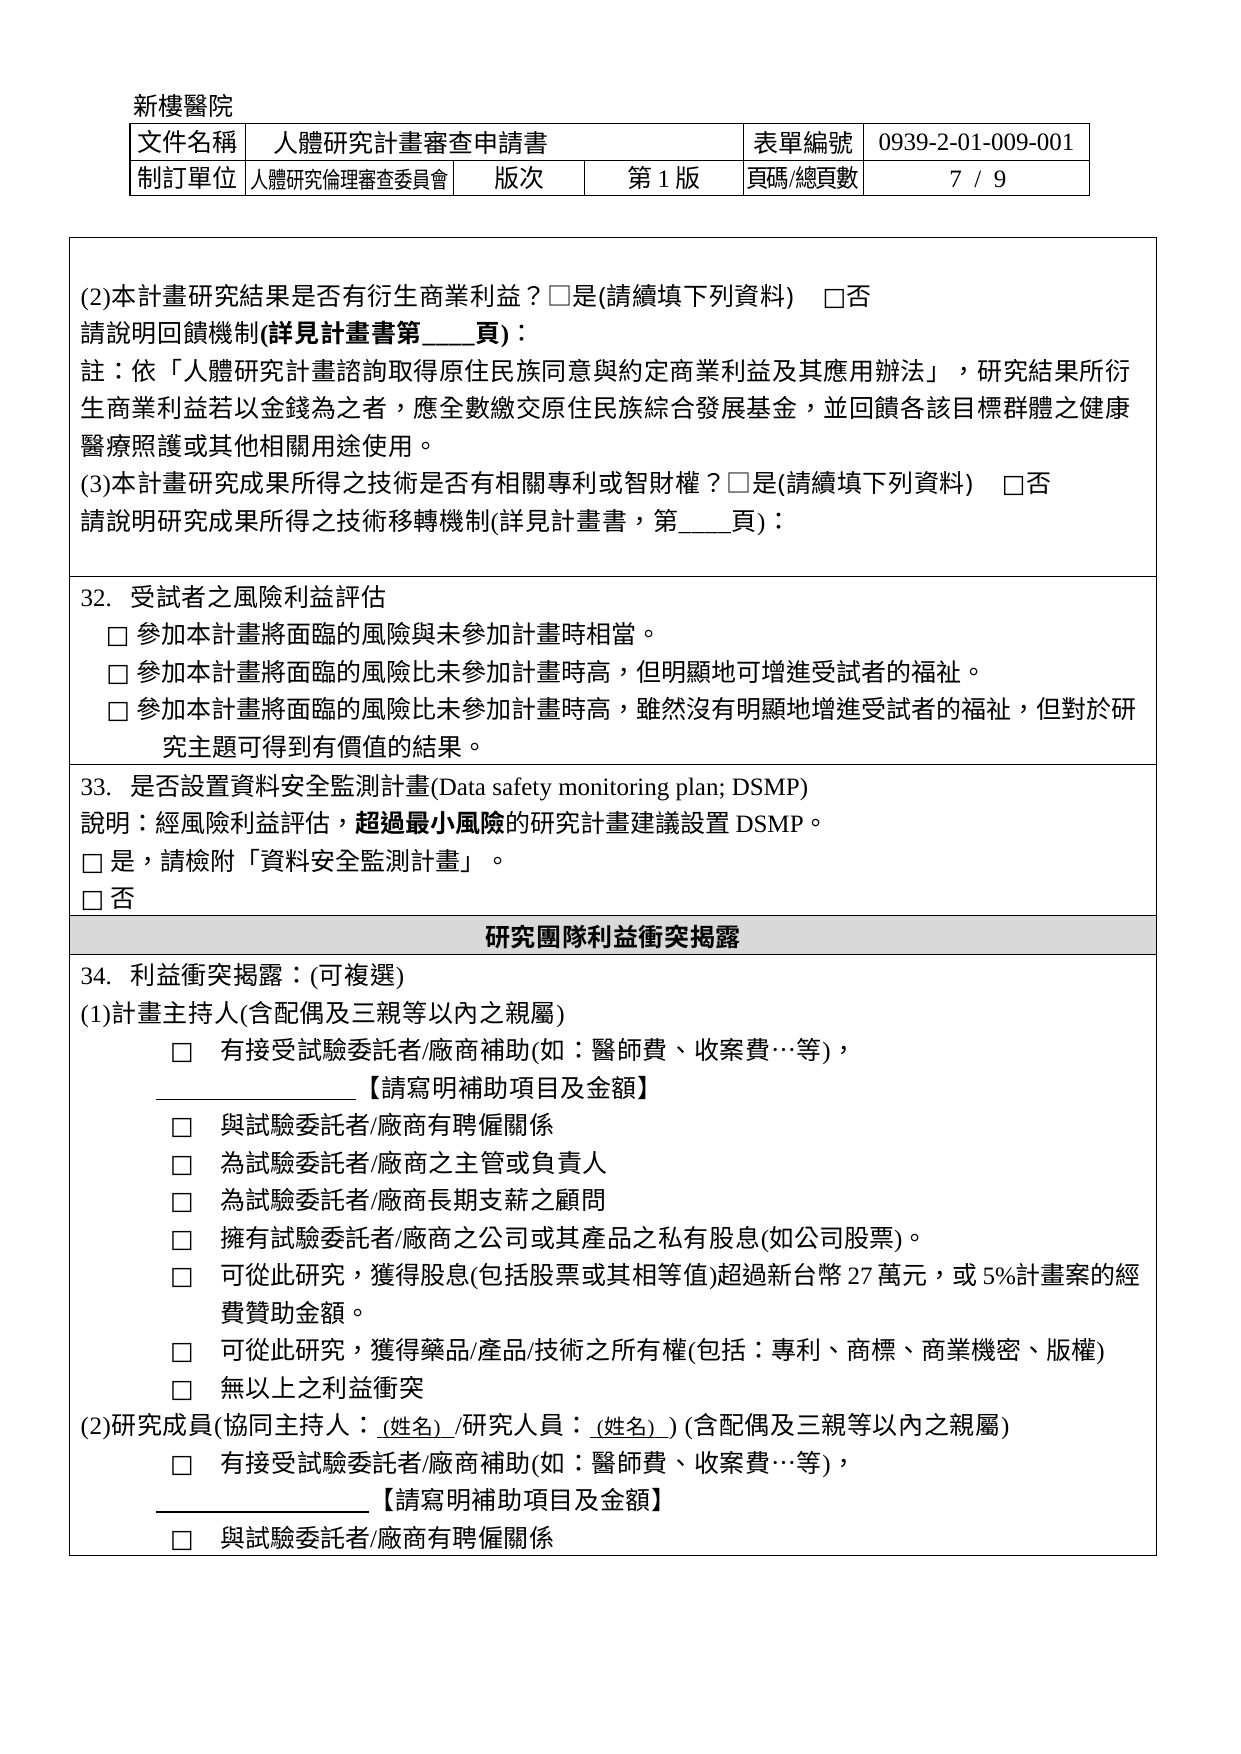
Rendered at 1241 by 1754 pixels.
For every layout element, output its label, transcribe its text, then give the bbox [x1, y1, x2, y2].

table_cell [70, 955, 1156, 1555]
table_cell 受試者之風險利益評估 □ 參加本計畫將面臨的風險與未參加計畫時相當。 □ 參加本計畫將面臨的風險比未參加計畫時高，但明顯地可增進受試者的福祉。 □ 參加本計畫將面臨的風險比未參加計畫時高，雖然沒有明顯地增進受試者的福祉，但對於研究主題可得到有價值的結果。 [70, 577, 1156, 764]
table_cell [70, 238, 1156, 576]
table_cell 是否設置資料安全監測計畫(Data safety monitoring plan; DSMP) 說明：經風險利益評估，超過最小風險的研究計畫建議設置DSMP。 □ 是，請檢附「資料安全監測計畫」。 □ 否 [70, 765, 1156, 915]
table_cell 研究團隊利益衝突揭露 [70, 916, 1156, 954]
